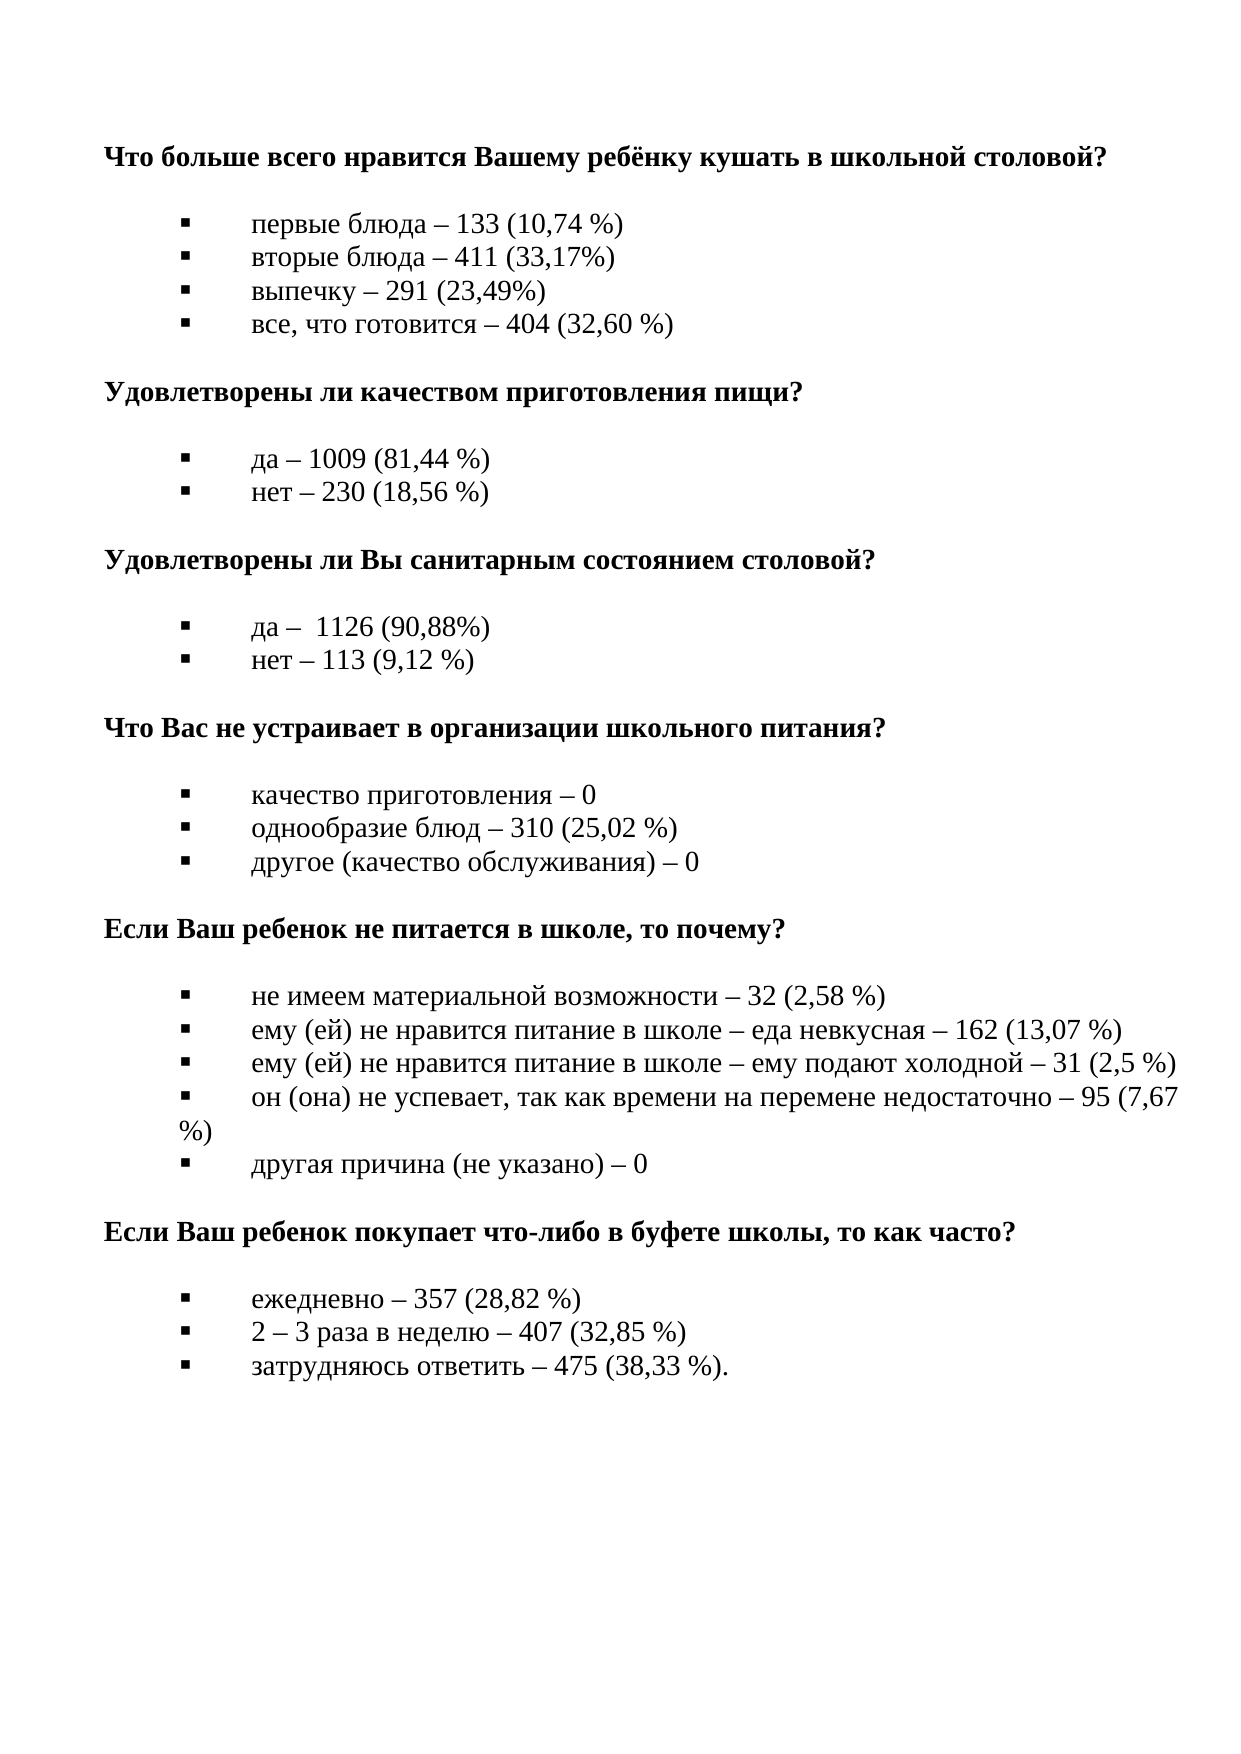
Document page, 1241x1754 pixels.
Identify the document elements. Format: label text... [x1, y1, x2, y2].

list первые блюда – 133 (10,74 %) [178, 206, 1211, 239]
list нет – 113 (9,12 %) [178, 642, 1211, 676]
list другое (качество обслуживания) – 0 [178, 844, 1211, 878]
list затрудняюсь ответить – 475 (38,33 %). [178, 1348, 1211, 1382]
list другая причина (не указано) – 0 [178, 1146, 1211, 1180]
list однообразие блюд – 310 (25,02 %) [178, 810, 1211, 844]
text Удовлетворены ли качеством приготовления пищи? [103, 374, 1211, 407]
list да – 1126 (90,88%) [178, 609, 1211, 642]
list вторые блюда – 411 (33,17%) [178, 239, 1211, 273]
text Что больше всего нравится Вашему ребёнку кушать в школьной столовой? [103, 139, 1211, 172]
text Что Вас не устраивает в организации школьного питания? [103, 710, 1211, 743]
list выпечку – 291 (23,49%) [178, 273, 1211, 307]
list ему (ей) не нравится питание в школе – еда невкусная – 162 (13,07 %) [178, 1012, 1211, 1046]
list да – 1009 (81,44 %) [178, 441, 1211, 474]
list качество приготовления – 0 [178, 777, 1211, 810]
text Если Ваш ребенок не питается в школе, то почему? [103, 911, 1211, 945]
text Если Ваш ребенок покупает что-либо в буфете школы, то как часто? [103, 1214, 1211, 1247]
list он (она) не успевает, так как времени на перемене недостаточно – 95 (7,67 %) [178, 1079, 1211, 1146]
list 2 – 3 раза в неделю – 407 (32,85 %) [178, 1314, 1211, 1348]
list не имеем материальной возможности – 32 (2,58 %) [178, 978, 1211, 1012]
list ежедневно – 357 (28,82 %) [178, 1281, 1211, 1314]
list все, что готовится – 404 (32,60 %) [178, 307, 1211, 340]
list ему (ей) не нравится питание в школе – ему подают холодной – 31 (2,5 %) [178, 1046, 1211, 1079]
text Удовлетворены ли Вы санитарным состоянием столовой? [103, 542, 1211, 575]
list нет – 230 (18,56 %) [178, 474, 1211, 508]
